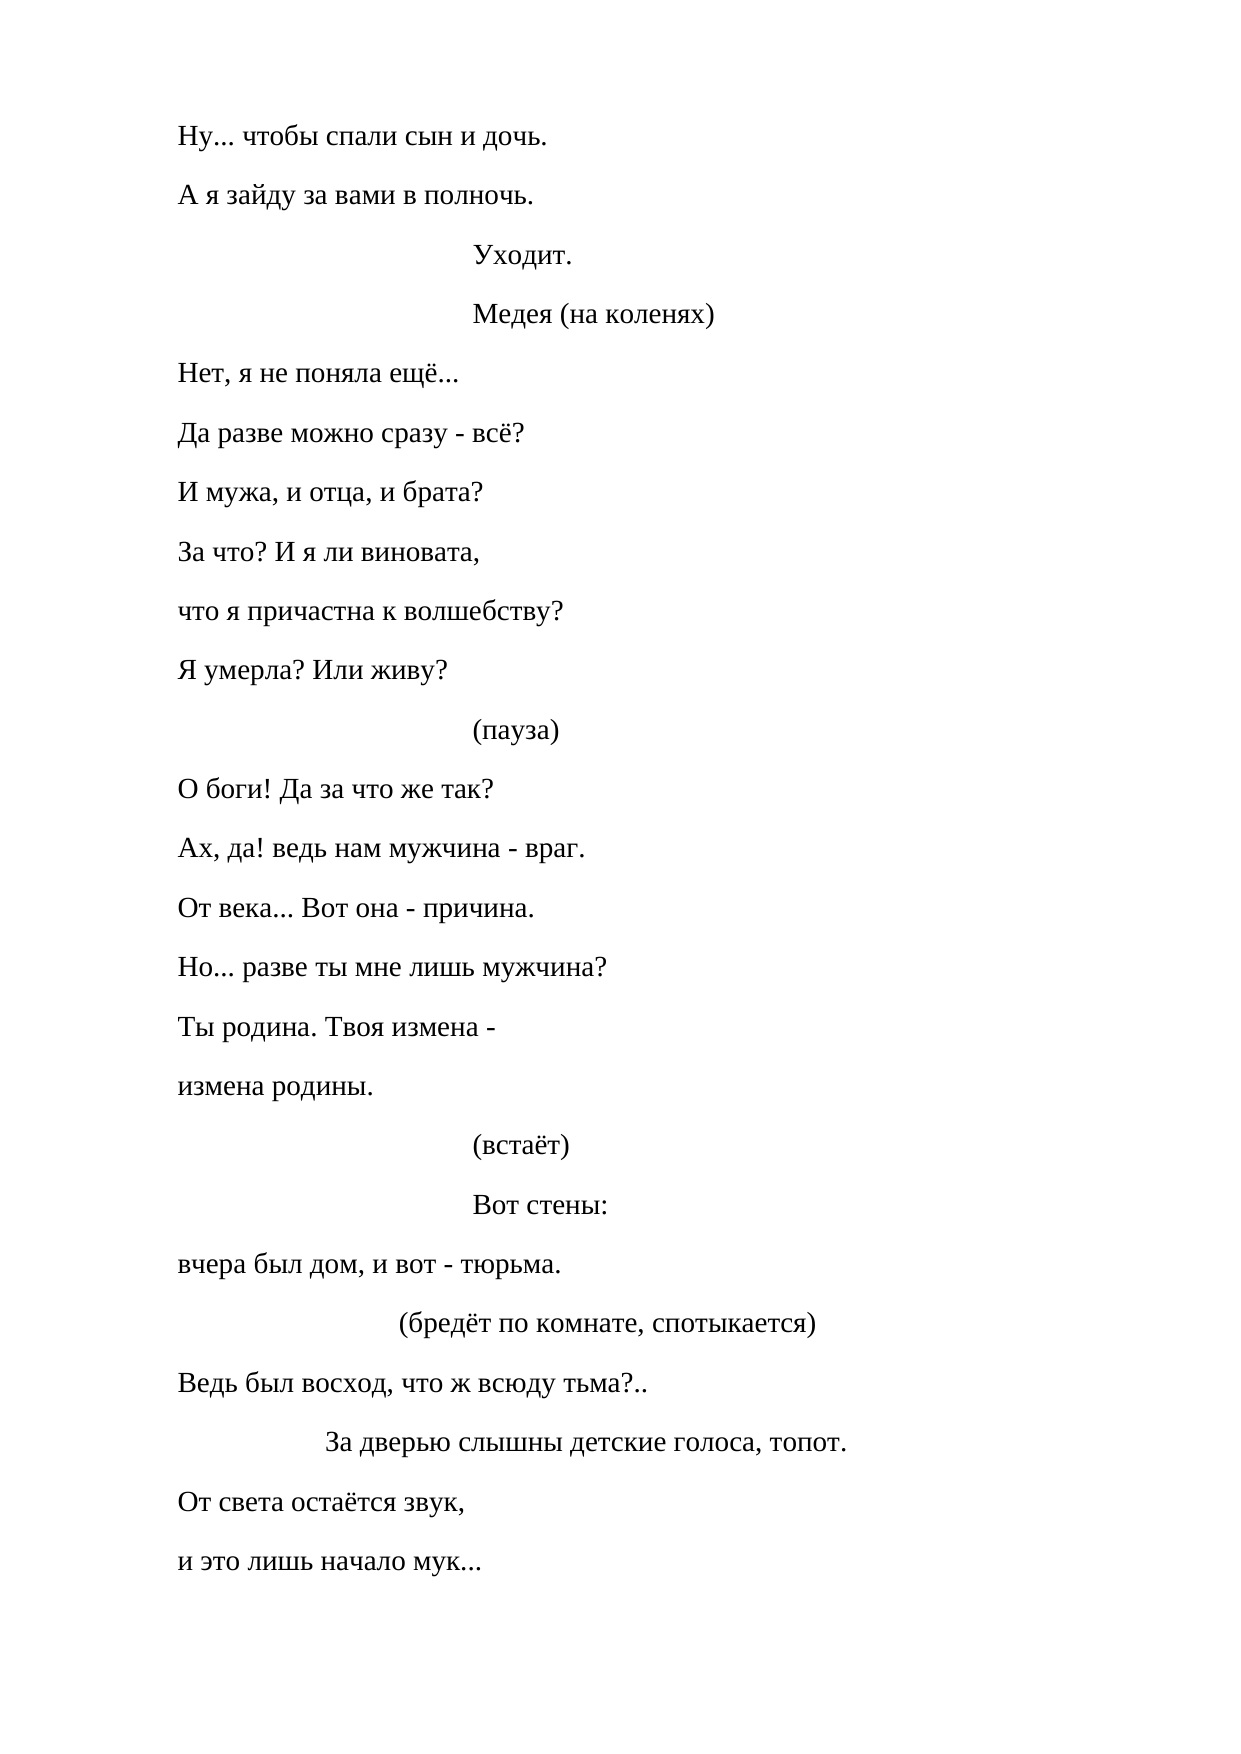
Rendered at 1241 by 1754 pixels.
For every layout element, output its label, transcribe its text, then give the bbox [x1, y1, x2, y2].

text Да разве можно сразу - всё? [177, 415, 1152, 448]
text Уходит. [177, 237, 1152, 270]
text Я умерла? Или живу? [177, 652, 1152, 686]
text вчера был дом, и вот - тюрьма. [177, 1246, 1152, 1280]
text И мужа, и отца, и брата? [177, 474, 1152, 508]
text Вот стены: [177, 1187, 1152, 1220]
text и это лишь начало мук... [177, 1543, 1152, 1577]
text От века... Вот она - причина. [177, 890, 1152, 923]
text Медея (на коленях) [177, 296, 1152, 330]
text Ты родина. Твоя измена - [177, 1009, 1152, 1042]
text О боги! Да за что же так? [177, 771, 1152, 805]
text За дверью слышны детские голоса, топот. [177, 1424, 1152, 1458]
text От света остаётся звук, [177, 1484, 1152, 1517]
text А я зайду за вами в полночь. [177, 177, 1152, 211]
text За что? И я ли виновата, [177, 534, 1152, 567]
text измена родины. [177, 1068, 1152, 1102]
text (бредёт по комнате, спотыкается) [177, 1306, 1152, 1339]
text (встаёт) [177, 1127, 1152, 1161]
text (пауза) [177, 712, 1152, 745]
text Ну... чтобы спали сын и дочь. [177, 118, 1152, 152]
text Нет, я не поняла ещё... [177, 356, 1152, 389]
text Ведь был восход, что ж всюду тьма?.. [177, 1365, 1152, 1398]
text Но... разве ты мне лишь мужчина? [177, 949, 1152, 983]
text Ах, да! ведь нам мужчина - враг. [177, 831, 1152, 864]
text что я причастна к волшебству? [177, 593, 1152, 627]
